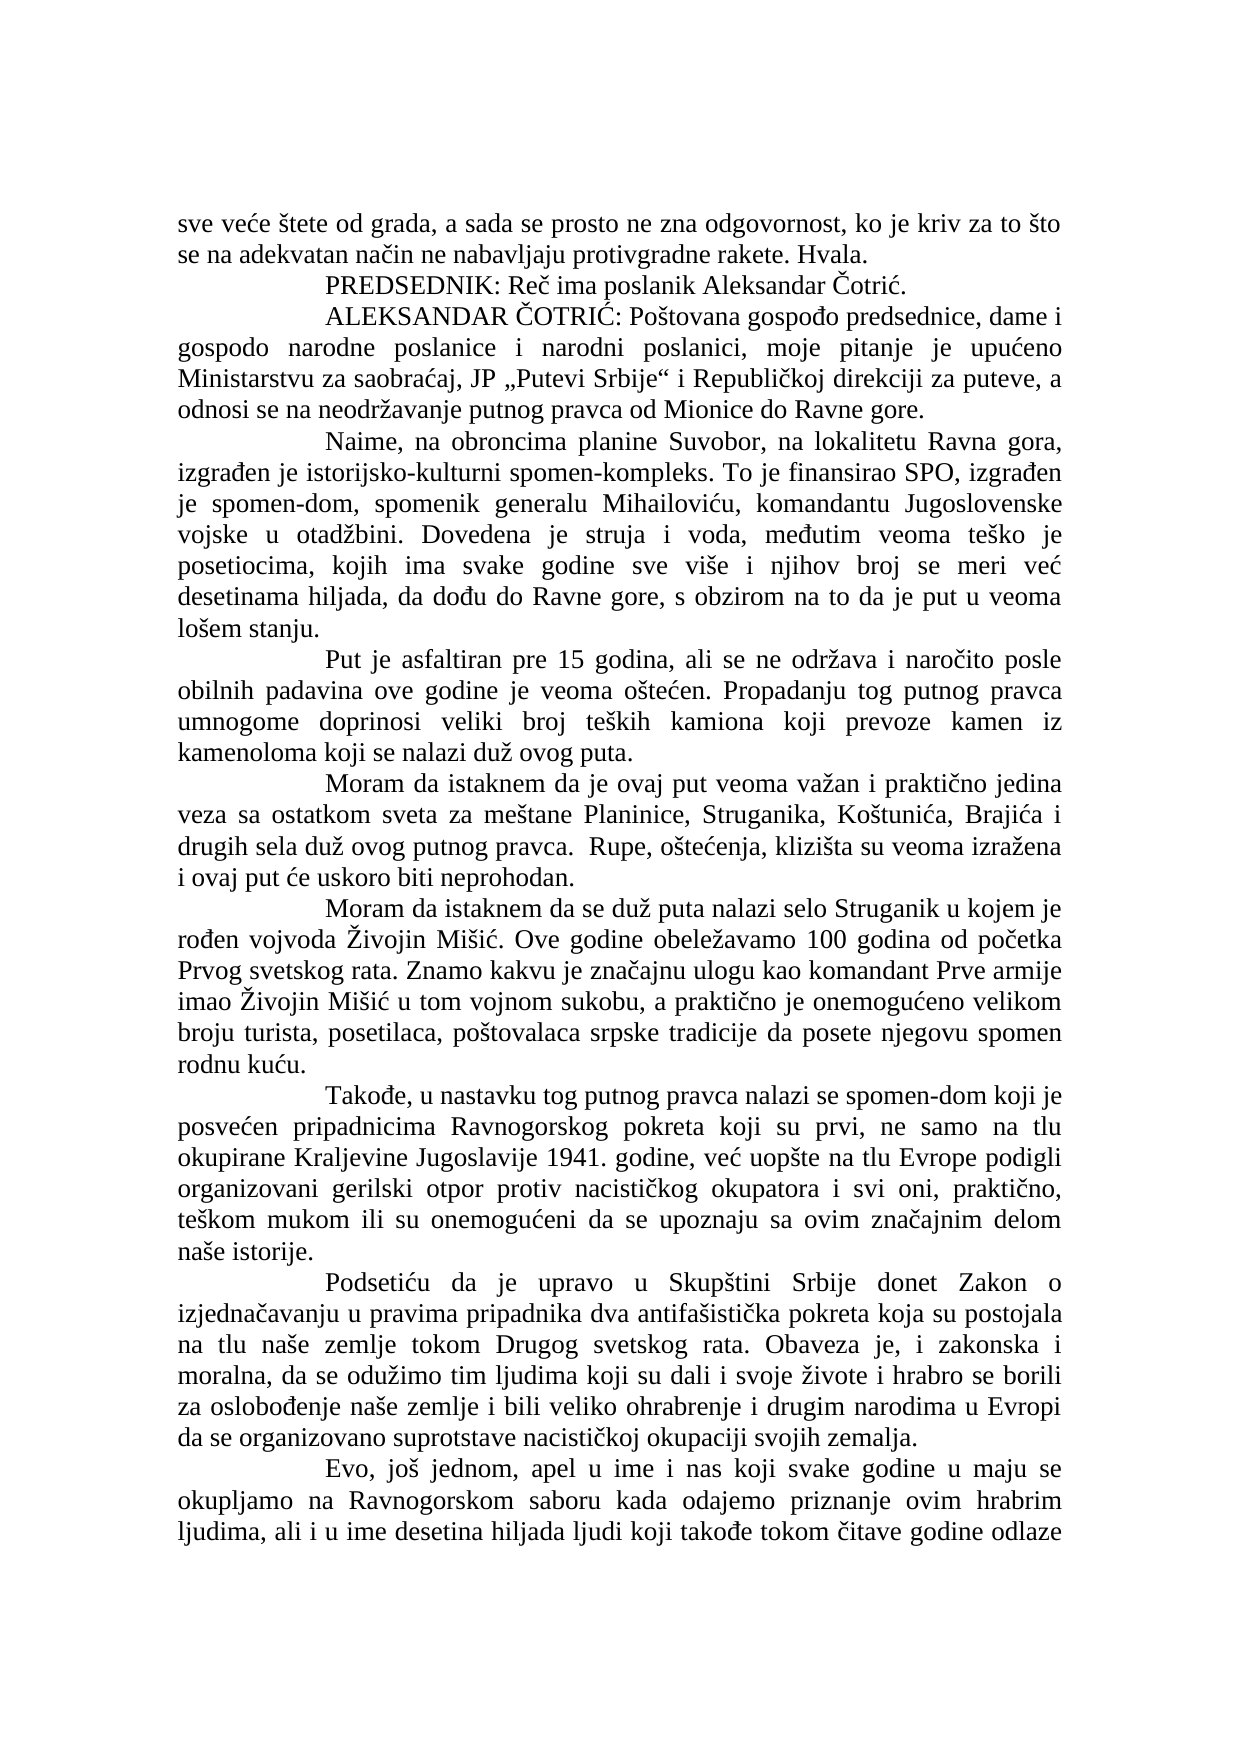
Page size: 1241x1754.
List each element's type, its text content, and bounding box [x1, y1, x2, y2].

text Podsetiću da je upravo u Skupštini Srbije donet Zakon o izjednačavanju u pravima pripadnika dva antifašistička pokreta koja su postojala na tlu naše zemlje tokom Drugog svetskog rata. Obaveza je, i zakonska i moralna, da se odužimo tim ljudima koji su dali i svoje živote i hrabro se borili za oslobođenje naše zemlje i bili veliko ohrabrenje i drugim narodima u Evropi da se organizovano suprotstave nacističkoj okupaciji svojih zemalja. [177, 1266, 1063, 1453]
text Takođe, u nastavku tog putnog pravca nalazi se spomen-dom koji je posvećen pripadnicima Ravnogorskog pokreta koji su prvi, ne samo na tlu okupirane Kraljevine Jugoslavije 1941. godine, već uopšte na tlu Evrope podigli organizovani gerilski otpor protiv nacističkog okupatora i svi oni, praktično, teškom mukom ili su onemogućeni da se upoznaju sa ovim značajnim delom naše istorije. [177, 1079, 1063, 1266]
text ALEKSANDAR ČOTRIĆ: Poštovana gospođo predsednice, dame i gospodo narodne poslanice i narodni poslanici, moje pitanje je upućeno Ministarstvu za saobraćaj, JP „Putevi Srbije“ i Republičkoj direkciji za puteve, a odnosi se na neodržavanje putnog pravca od Mionice do Ravne gore. [177, 300, 1063, 425]
text Moram da istaknem da je ovaj put veoma važan i praktično jedina veza sa ostatkom sveta za meštane Planinice, Struganika, Koštunića, Brajića i drugih sela duž ovog putnog pravca. Rupe, oštećenja, klizišta su veoma izražena i ovaj put će uskoro biti neprohodan. [177, 767, 1063, 892]
text Moram da istaknem da se duž puta nalazi selo Struganik u kojem je rođen vojvoda Živojin Mišić. Ove godine obeležavamo 100 godina od početka Prvog svetskog rata. Znamo kakvu je značajnu ulogu kao komandant Prve armije imao Živojin Mišić u tom vojnom sukobu, a praktično je onemogućeno velikom broju turista, posetilaca, poštovalaca srpske tradicije da posete njegovu spomen rodnu kuću. [177, 892, 1063, 1079]
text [177, 1453, 1063, 1546]
text Put je asfaltiran pre 15 godina, ali se ne održava i naročito posle obilnih padavina ove godine je veoma oštećen. Propadanju tog putnog pravca umnogome doprinosi veliki broj teških kamiona koji prevoze kamen iz kamenoloma koji se nalazi duž ovog puta. [177, 643, 1063, 767]
text Naime, na obroncima planine Suvobor, na lokalitetu Ravna gora, izgrađen je istorijsko-kulturni spomen-kompleks. To je finansirao SPO, izgrađen je spomen-dom, spomenik generalu Mihailoviću, komandantu Jugoslovenske vojske u otadžbini. Dovedena je struja i voda, međutim veoma teško je posetiocima, kojih ima svake godine sve više i njihov broj se meri već desetinama hiljada, da dođu do Ravne gore, s obzirom na to da je put u veoma lošem stanju. [177, 425, 1063, 643]
text PREDSEDNIK: Reč ima poslanik Aleksandar Čotrić. [177, 269, 1063, 300]
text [177, 207, 1063, 269]
